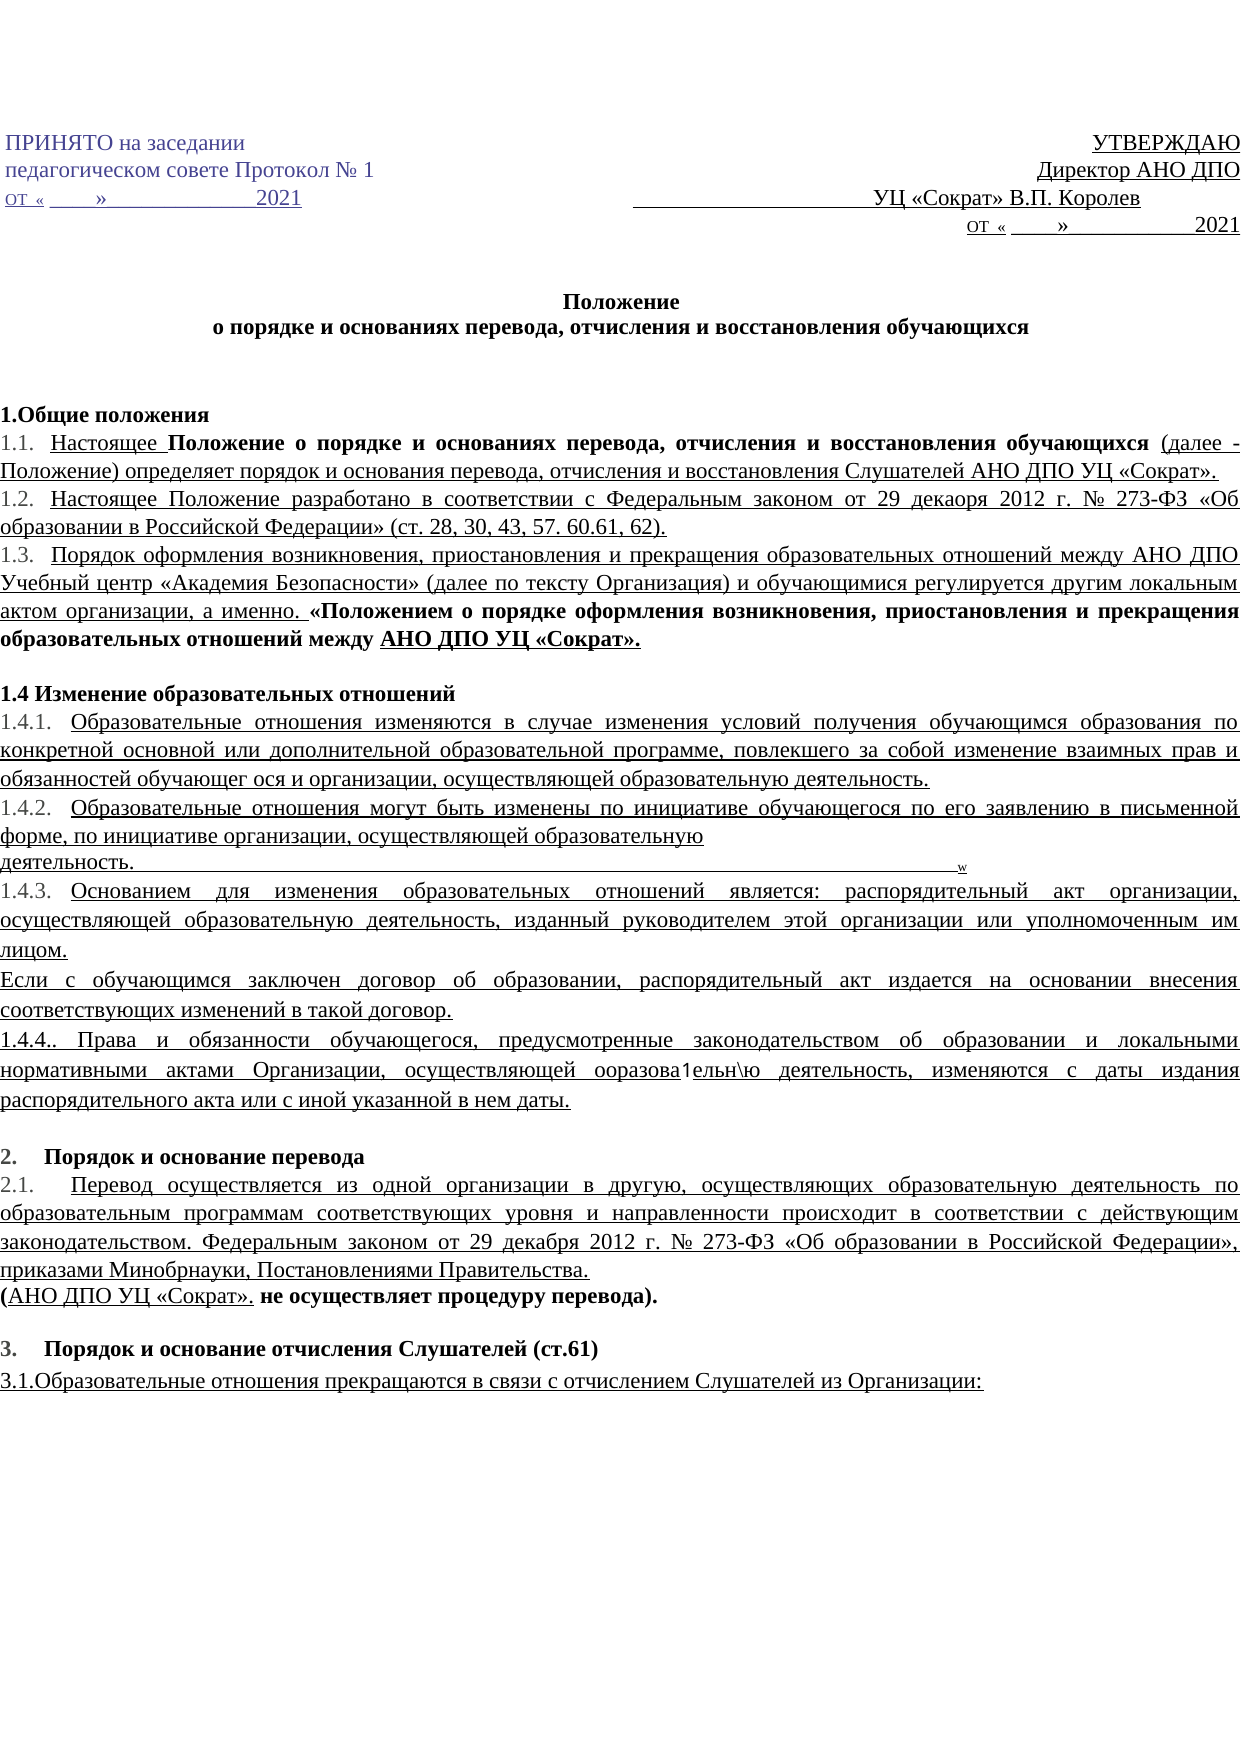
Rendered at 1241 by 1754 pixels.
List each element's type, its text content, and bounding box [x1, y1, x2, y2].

list Порядок и основание отчисления Слушателей (ст.61) [0, 1336, 1240, 1361]
list Перевод осуществляется из одной организации в другую, осуществляющих образовательную деятельность по образовательным программам соответствующих уровня и направленности происходит в соответствии с действующим законодательством. Федеральным законом от 29 декабря 2012 г. № 273-ФЗ «Об образовании в Российской Федерации», приказами Минобрнауки, Постановлениями Правительства. [0, 1169, 1240, 1222]
text 1.Общие положения [0, 402, 1240, 428]
text Директор АНО ДПО [0, 156, 1240, 183]
text (АНО ДПО УЦ «Сократ». не осуществляет процедуру перевода). [0, 1283, 1240, 1309]
list Порядок и основание перевода [0, 1144, 1240, 1169]
list Настоящее Положение о порядке и основаниях перевода, отчисления и восстановления обучающихся (далее - Положение) определяет порядок и основания перевода, отчисления и восстановления Слушателей АНО ДПО УЦ «Сократ». [0, 428, 1240, 484]
text 1.4 Изменение образовательных отношений [0, 681, 1240, 706]
text Положение [2, 289, 1240, 314]
text УТВЕРЖДАЮ [0, 128, 1240, 156]
list Образовательные отношения изменяются в случае изменения условий получения обучающимся образования по конкретной основной или дополнительной образовательной программе, повлекшего за собой изменение взаимных прав и обязанностей обучающег ося и организации, осуществляющей образовательную деятельность. [0, 706, 1240, 759]
text 1.4.4.. Права и обязанности обучающегося, предусмотренные законодательством об образовании и локальными нормативными актами Организации, осуществляющей ооразова1ельн\ю деятельность, изменяются с даты издания распорядительного акта или с иной указанной в нем даты. [0, 1050, 1240, 1113]
text 1.4.4.. Права и обязанности обучающегося, предусмотренные законодательством об образовании и локальными нормативными актами Организации, осуществляющей ооразова1ельн\ю деятельность, изменяются с даты издания распорядительного акта или с иной указанной в нем даты. [0, 1023, 1240, 1049]
list Порядок оформления возникновения, приостановления и прекращения образовательных отношений между АНО ДПО Учебный центр «Академия Безопасности» (далее по тексту Организация) и обучающимися регулируется другим локальным актом организации, а именно. «Положением о порядке оформления возникновения, приостановления и прекращения образовательных отношений между АНО ДПО УЦ «Сократ». [0, 593, 1240, 652]
text 3.1.Образовательные отношения прекращаются в связи с отчислением Слушателей из Организации: [0, 1361, 1240, 1395]
text Если с обучающимся заключен договор об образовании, распорядительный акт издается на основании внесения соответствующих изменений в такой договор. [0, 990, 1240, 1023]
text Если с обучающимся заключен договор об образовании, распорядительный акт издается на основании внесения соответствующих изменений в такой договор. [0, 963, 1240, 989]
text УЦ «Сократ» В.П. Королев [0, 183, 1240, 211]
list Настоящее Положение разработано в соответствии с Федеральным законом от 29 декаоря 2012 г. № 273-ФЗ «Об образовании в Российской Федерации» (ст. 28, 30, 43, 57. 60.61, 62). [0, 484, 1240, 540]
list Перевод осуществляется из одной организации в другую, осуществляющих образовательную деятельность по образовательным программам соответствующих уровня и направленности происходит в соответствии с действующим законодательством. Федеральным законом от 29 декабря 2012 г. № 273-ФЗ «Об образовании в Российской Федерации», приказами Минобрнауки, Постановлениями Правительства. [0, 1252, 1240, 1283]
list Образовательные отношения изменяются в случае изменения условий получения обучающимся образования по конкретной основной или дополнительной образовательной программе, повлекшего за собой изменение взаимных прав и обязанностей обучающег ося и организации, осуществляющей образовательную деятельность. [0, 761, 1240, 792]
list Основанием для изменения образовательных отношений является: распорядительный акт организации, осуществляющей образовательную деятельность, изданный руководителем этой организации или уполномоченным им лицом. [0, 930, 1240, 963]
list Образовательные отношения могут быть изменены по инициативе обучающегося по его заявлению в письменной форме, по инициативе организации, осуществляющей образовательную [0, 792, 1240, 849]
list Основанием для изменения образовательных отношений является: распорядительный акт организации, осуществляющей образовательную деятельность, изданный руководителем этой организации или уполномоченным им лицом. [0, 874, 1240, 929]
list Порядок оформления возникновения, приостановления и прекращения образовательных отношений между АНО ДПО Учебный центр «Академия Безопасности» (далее по тексту Организация) и обучающимися регулируется другим локальным актом организации, а именно. «Положением о порядке оформления возникновения, приостановления и прекращения образовательных отношений между АНО ДПО УЦ «Сократ». [0, 540, 1240, 592]
text о порядке и основаниях перевода, отчисления и восстановления обучающихся [2, 314, 1240, 340]
text ОТ « ____»___________2021 [0, 211, 1240, 238]
list Перевод осуществляется из одной организации в другую, осуществляющих образовательную деятельность по образовательным программам соответствующих уровня и направленности происходит в соответствии с действующим законодательством. Федеральным законом от 29 декабря 2012 г. № 273-ФЗ «Об образовании в Российской Федерации», приказами Минобрнауки, Постановлениями Правительства. [0, 1223, 1240, 1251]
text деятельность. w [0, 849, 1240, 874]
